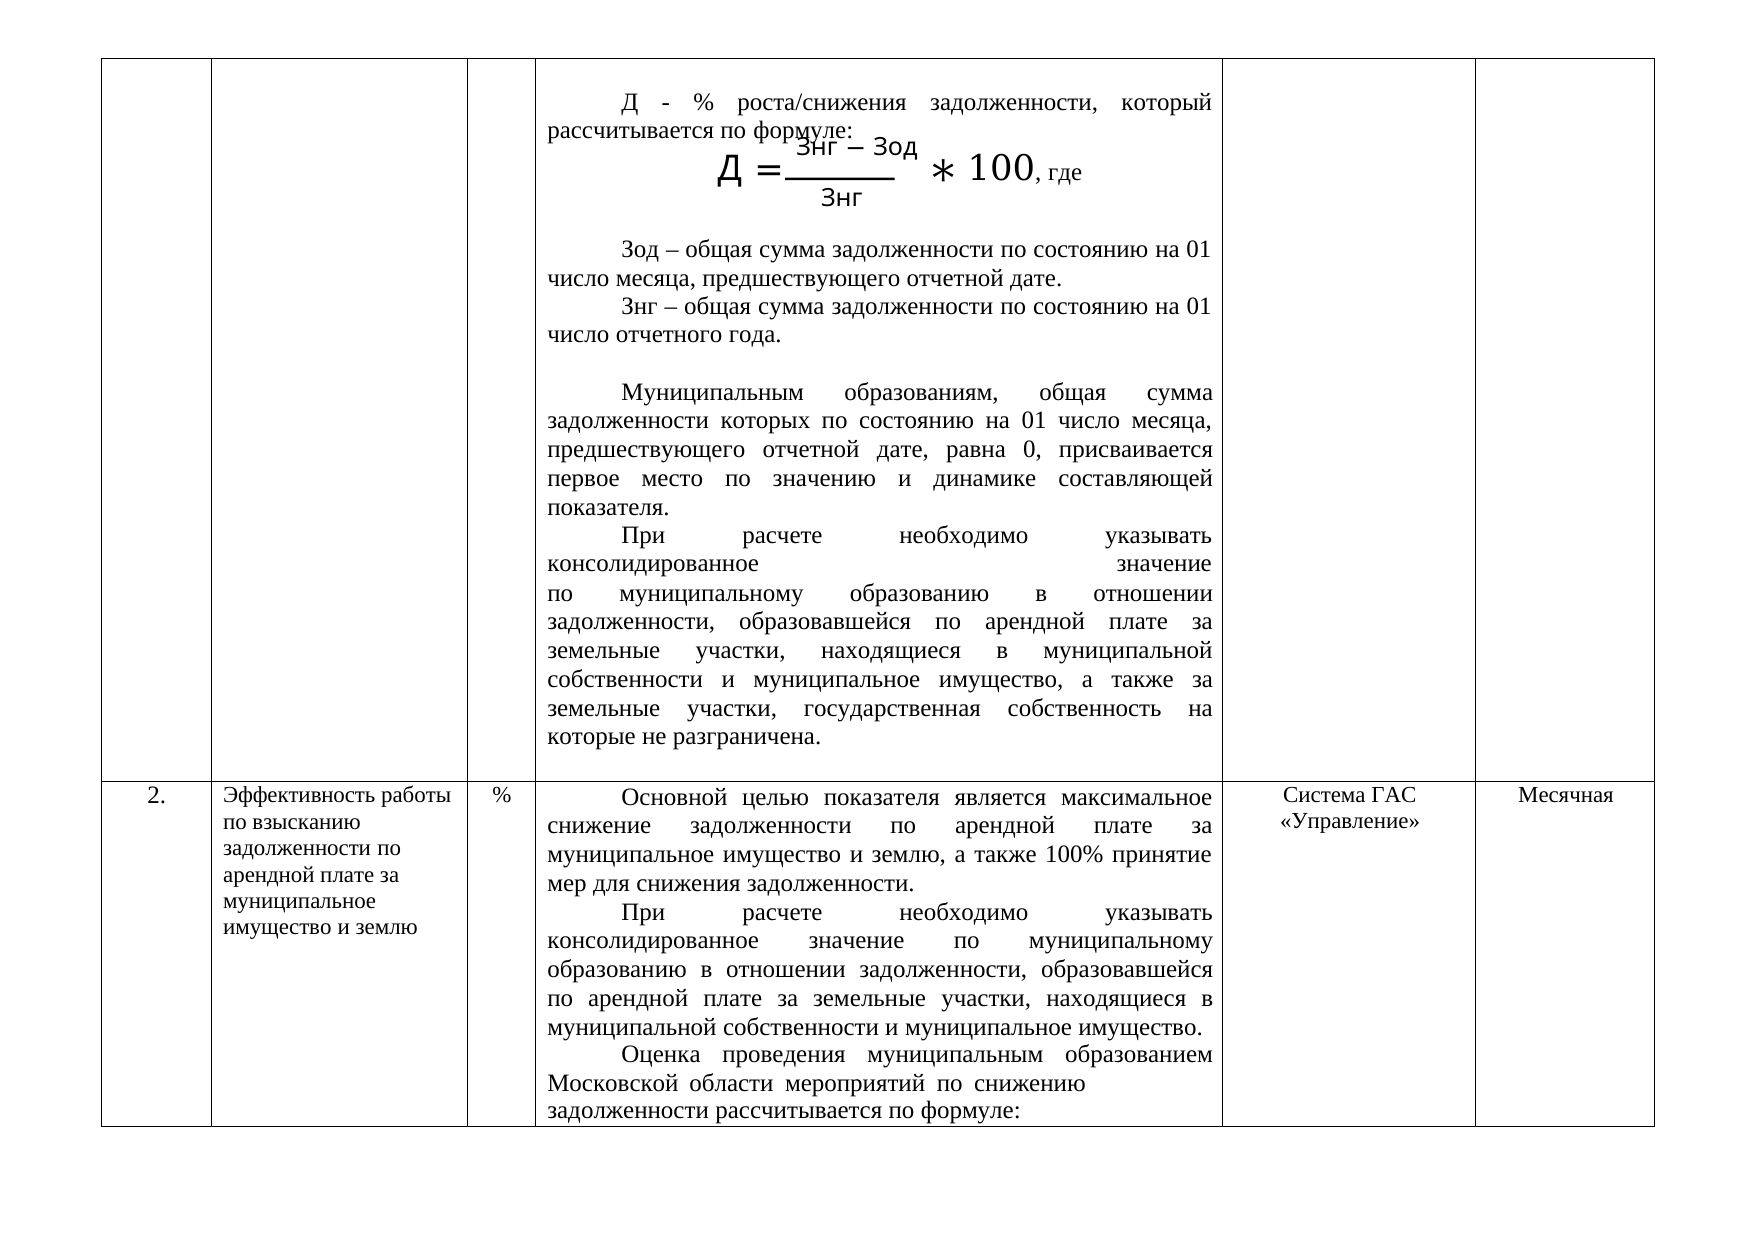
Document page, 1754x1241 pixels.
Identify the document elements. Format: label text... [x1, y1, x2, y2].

table_header Д - % роста/снижения задолженности, который рассчитывается по формуле: Д = Знг − Зод ∗ 100, где Знг Зод – общая сумма задолженности по состоянию на 01 число месяца, предшествующего отчетной дате. Знг – общая сумма задолженности по состоянию на 01 число отчетного года. Муниципальным образованиям, общая сумма задолженности которых по состоянию на 01 число месяца, предшествующего отчетной дате, равна 0, присваивается первое место по значению и динамике составляющей показателя. При расчете необходимо указывать консолидированное значение по муниципальному образованию в отношении задолженности, образовавшейся по арендной плате за земельные участки, находящиеся в муниципальной собственности и муниципальное имущество, а также за земельные участки, государственная собственность на которые не разграничена. [536, 59, 1222, 781]
table_cell % [468, 782, 535, 1126]
table_cell Месячная [1476, 782, 1654, 1126]
table_header [468, 59, 535, 781]
table_header [212, 59, 467, 781]
table_cell Система ГАС «Управление» [1223, 782, 1475, 1126]
table_cell Основной целью показателя является максимальное снижение задолженности по арендной плате за муниципальное имущество и землю, а также 100% принятие мер для снижения задолженности. При расчете необходимо указывать консолидированное значение по муниципальному образованию в отношении задолженности, образовавшейся по арендной плате за земельные участки, находящиеся в муниципальной собственности и муниципальное имущество. Оценка проведения муниципальным образованием Московской области мероприятий по снижению задолженности рассчитывается по формуле: [536, 782, 1222, 1126]
table_cell Эффективность работы по взысканию задолженности по арендной плате за муниципальное имущество и землю [212, 782, 467, 1126]
table_cell 2. [102, 782, 211, 1126]
table_header [1476, 59, 1654, 781]
table_header [1223, 59, 1475, 781]
table_header [102, 59, 211, 781]
